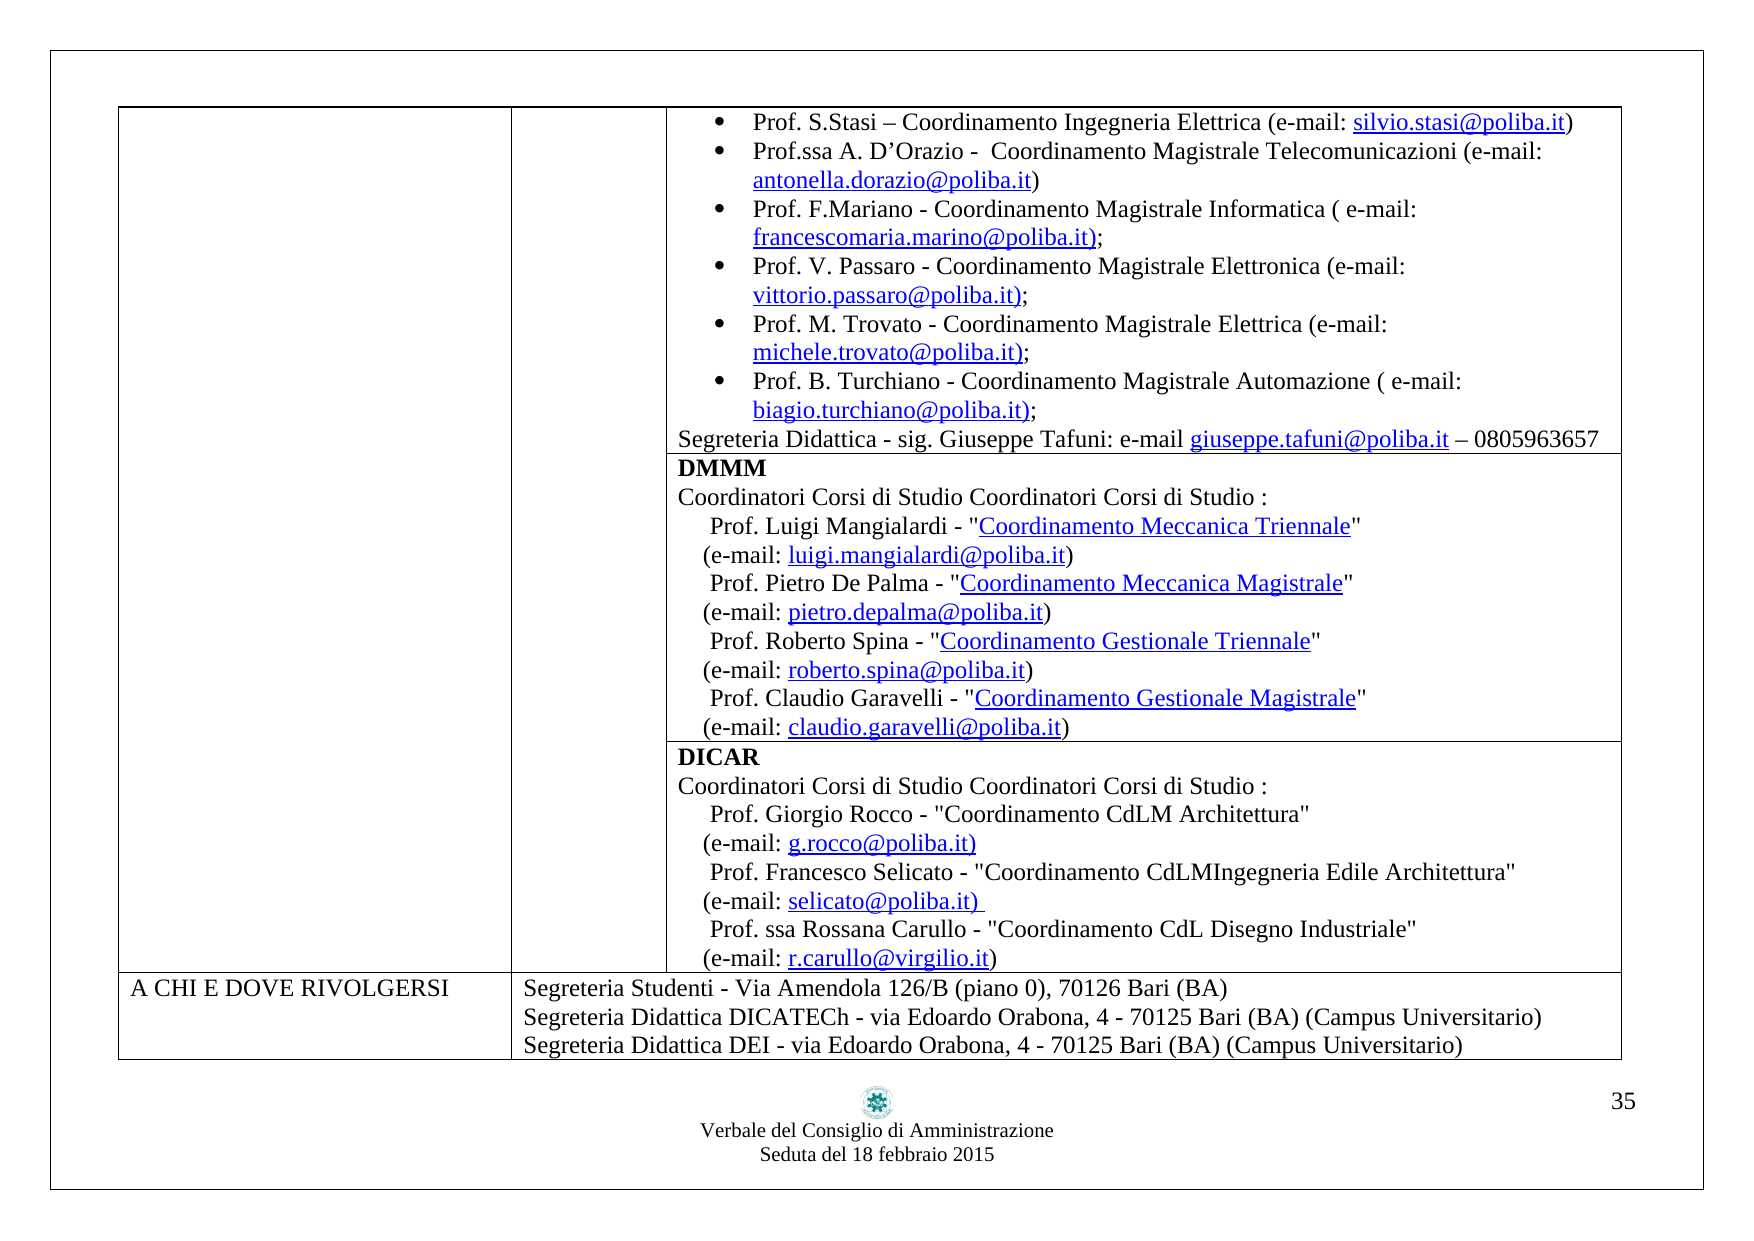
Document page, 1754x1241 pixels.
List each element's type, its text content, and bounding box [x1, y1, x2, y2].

table_cell A CHI E DOVE RIVOLGERSI [119, 973, 511, 1059]
table_cell DICAR Coordinatori Corsi di Studio Coordinatori Corsi di Studio :  Prof. Giorgio Rocco - "Coordinamento CdLM Architettura" (e-mail: g.rocco@poliba.it)  Prof. Francesco Selicato - "Coordinamento CdLMIngegneria Edile Architettura" (e-mail: selicato@poliba.it)  Prof. ssa Rossana Carullo - "Coordinamento CdL Disegno Industriale" (e-mail: r.carullo@virgilio.it) [667, 742, 1621, 972]
picture [861, 1086, 893, 1119]
table_cell DMMM Coordinatori Corsi di Studio Coordinatori Corsi di Studio :  Prof. Luigi Mangialardi - "Coordinamento Meccanica Triennale" (e-mail: luigi.mangialardi@poliba.it)  Prof. Pietro De Palma - "Coordinamento Meccanica Magistrale" (e-mail: pietro.depalma@poliba.it)  Prof. Roberto Spina - "Coordinamento Gestionale Triennale" (e-mail: roberto.spina@poliba.it)  Prof. Claudio Garavelli - "Coordinamento Gestionale Magistrale" (e-mail: claudio.garavelli@poliba.it) [667, 454, 1621, 741]
